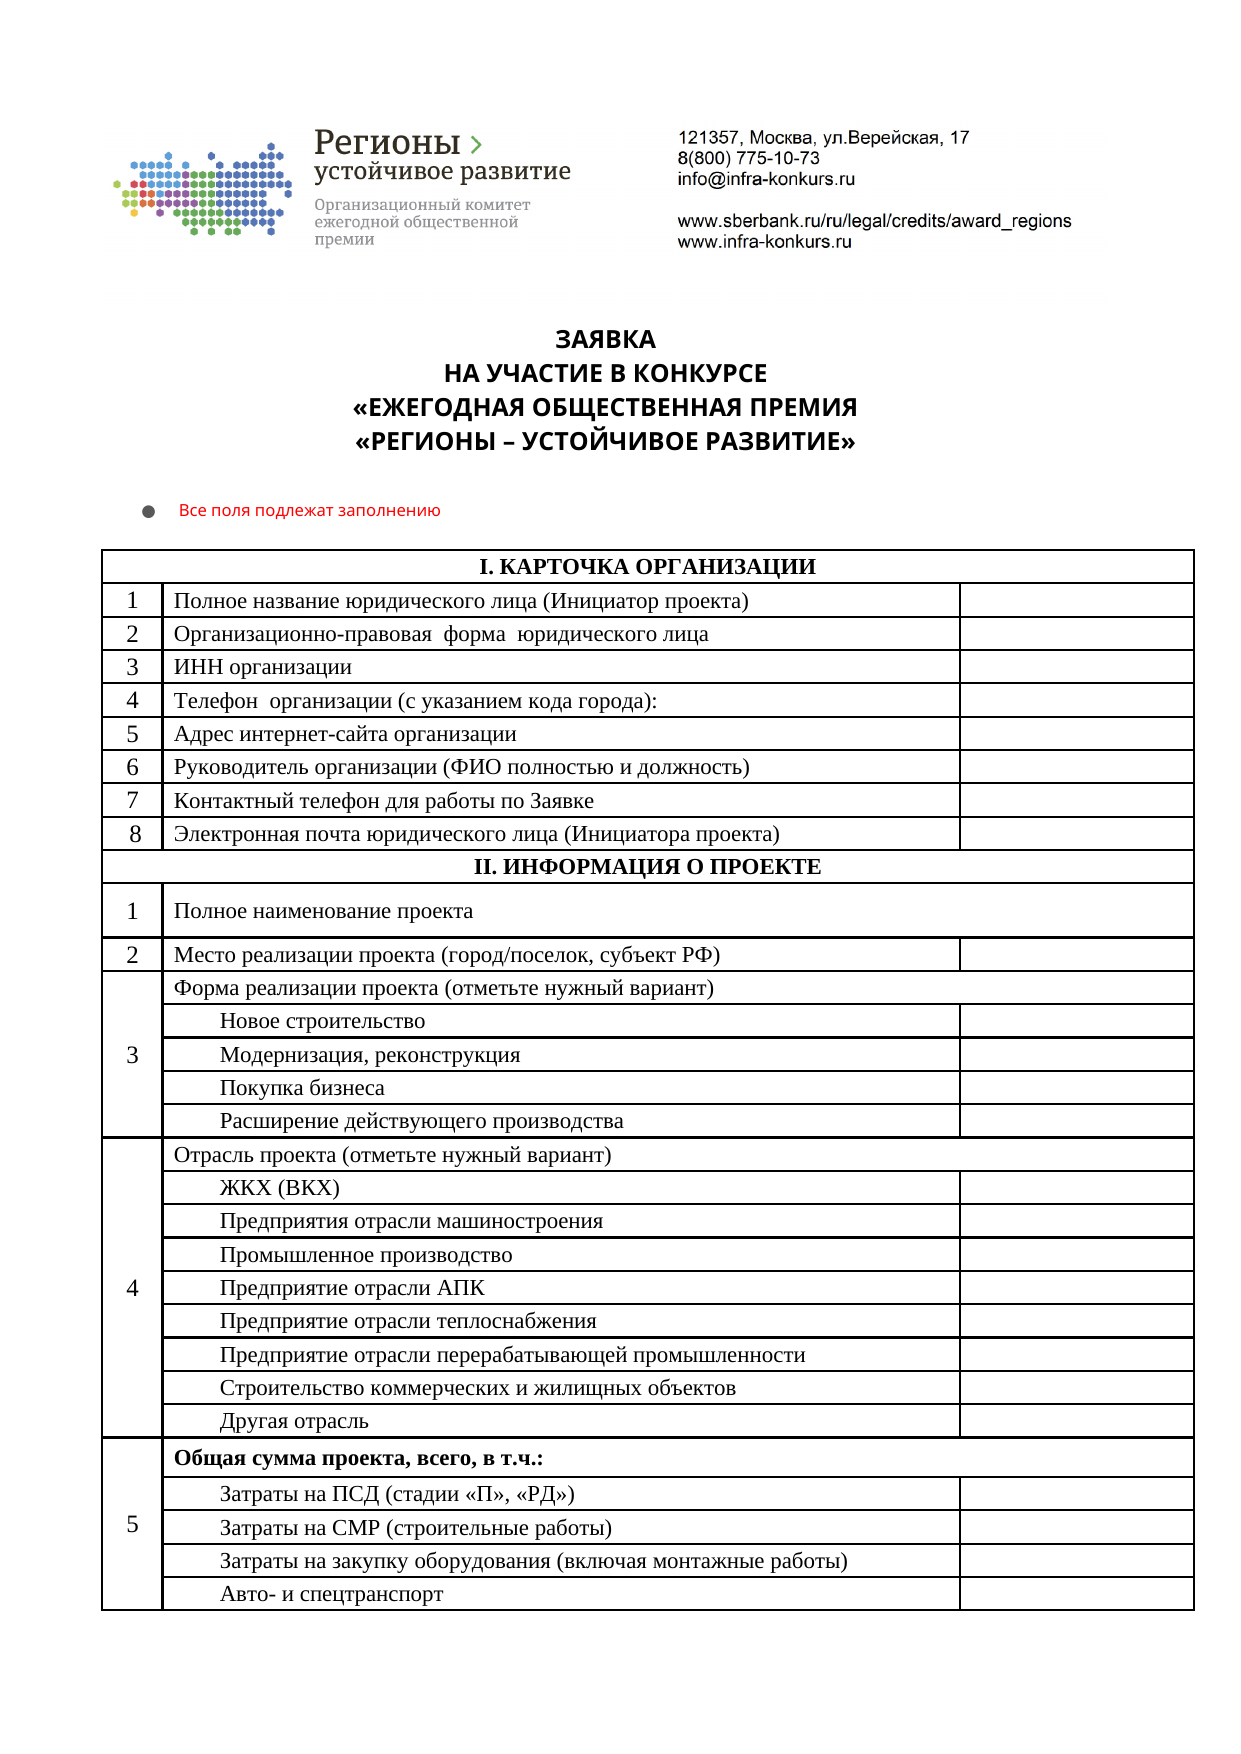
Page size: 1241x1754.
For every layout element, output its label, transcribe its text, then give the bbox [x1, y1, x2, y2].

table_cell Предприятие отрасли теплоснабжения [164, 1305, 959, 1336]
table_cell Организационно-правовая форма юридического лица [164, 618, 959, 649]
table_cell [961, 1239, 1193, 1270]
table_cell 3 [103, 972, 161, 1136]
table_cell Предприятие отрасли АПК [164, 1272, 959, 1303]
table_cell 3 [103, 651, 161, 682]
table_cell 6 [103, 751, 161, 782]
table_cell [961, 1405, 1193, 1436]
table_cell Место реализации проекта (город/поселок, субъект РФ) [164, 939, 959, 970]
table_cell 2 [103, 618, 161, 649]
table_cell [961, 1511, 1193, 1543]
table_cell [961, 718, 1193, 749]
text ЗАЯВКА [103, 322, 1107, 356]
table_cell 2 [103, 939, 161, 970]
text «РЕГИОНЫ – УСТОЙЧИВОЕ РАЗВИТИЕ» [103, 424, 1107, 458]
table_cell Модернизация, реконструкция [164, 1039, 959, 1070]
table_cell 5 [103, 1439, 161, 1609]
table_cell [961, 1039, 1193, 1070]
table_cell 7 [103, 784, 161, 816]
table_cell Предприятия отрасли машиностроения [164, 1205, 959, 1236]
table_cell Строительство коммерческих и жилищных объектов [164, 1372, 959, 1403]
table_cell II. ИНФОРМАЦИЯ О ПРОЕКТЕ [103, 851, 1193, 882]
table_cell Новое строительство [164, 1005, 959, 1036]
table_cell [961, 818, 1193, 849]
table_cell [961, 1305, 1193, 1336]
table_cell [961, 1105, 1193, 1136]
text НА УЧАСТИЕ В КОНКУРСЕ [103, 356, 1107, 390]
table_cell [961, 1372, 1193, 1403]
text «ЕЖЕГОДНАЯ ОБЩЕСТВЕННАЯ ПРЕМИЯ [103, 390, 1107, 424]
table_header I. КАРТОЧКА ОРГАНИЗАЦИИ [103, 551, 1193, 582]
table_cell Полное наименование проекта [164, 884, 1193, 936]
table_cell ЖКХ (ВКХ) [164, 1172, 959, 1203]
table_cell [961, 1005, 1193, 1036]
table_cell Авто- и спецтранспорт [164, 1578, 959, 1609]
table_cell Форма реализации проекта (отметьте нужный вариант) [164, 972, 1193, 1003]
table_cell Отрасль проекта (отметьте нужный вариант) [164, 1139, 1193, 1170]
table_cell [961, 1578, 1193, 1609]
table_cell [961, 784, 1193, 816]
table_cell [961, 751, 1193, 782]
table_cell Контактный телефон для работы по Заявке [164, 784, 959, 816]
table_cell Другая отрасль [164, 1405, 959, 1436]
table_cell [961, 1172, 1193, 1203]
table_cell [961, 684, 1193, 716]
table_cell Руководитель организации (ФИО полностью и должность) [164, 751, 959, 782]
table_cell 5 [103, 718, 161, 749]
table_cell Затраты на закупку оборудования (включая монтажные работы) [164, 1545, 959, 1576]
table_cell [961, 1339, 1193, 1370]
table_cell ИНН организации [164, 651, 959, 682]
table_cell [961, 1545, 1193, 1576]
table_cell Общая сумма проекта, всего, в т.ч.: [164, 1439, 1193, 1476]
table_cell Адрес интернет-сайта организации [164, 718, 959, 749]
table_cell Полное название юридического лица (Инициатор проекта) [164, 584, 959, 616]
table_cell 1 [103, 884, 161, 936]
table_cell 1 [103, 584, 161, 616]
table_cell Промышленное производство [164, 1239, 959, 1270]
table_cell [961, 651, 1193, 682]
table_cell Предприятие отрасли перерабатывающей промышленности [164, 1339, 959, 1370]
table_cell [961, 618, 1193, 649]
table_cell Электронная почта юридического лица (Инициатора проекта) [164, 818, 959, 849]
table_cell 4 [103, 684, 161, 716]
table_cell 8 [103, 818, 161, 849]
table_cell Затраты на ПСД (стадии «П», «РД») [164, 1478, 959, 1509]
table_cell Затраты на СМР (строительные работы) [164, 1511, 959, 1543]
table_cell [961, 584, 1193, 616]
table_cell Покупка бизнеса [164, 1072, 959, 1103]
table_cell Телефон организации (с указанием кода города): [164, 684, 959, 716]
table_cell Расширение действующего производства [164, 1105, 959, 1136]
table_cell 4 [103, 1139, 161, 1436]
table_cell [961, 1478, 1193, 1509]
picture [103, 114, 1108, 322]
table_cell [961, 939, 1193, 970]
table_cell [961, 1205, 1193, 1236]
table_cell [961, 1072, 1193, 1103]
table_cell [961, 1272, 1193, 1303]
list Все поля подлежат заполнению [141, 492, 1107, 526]
